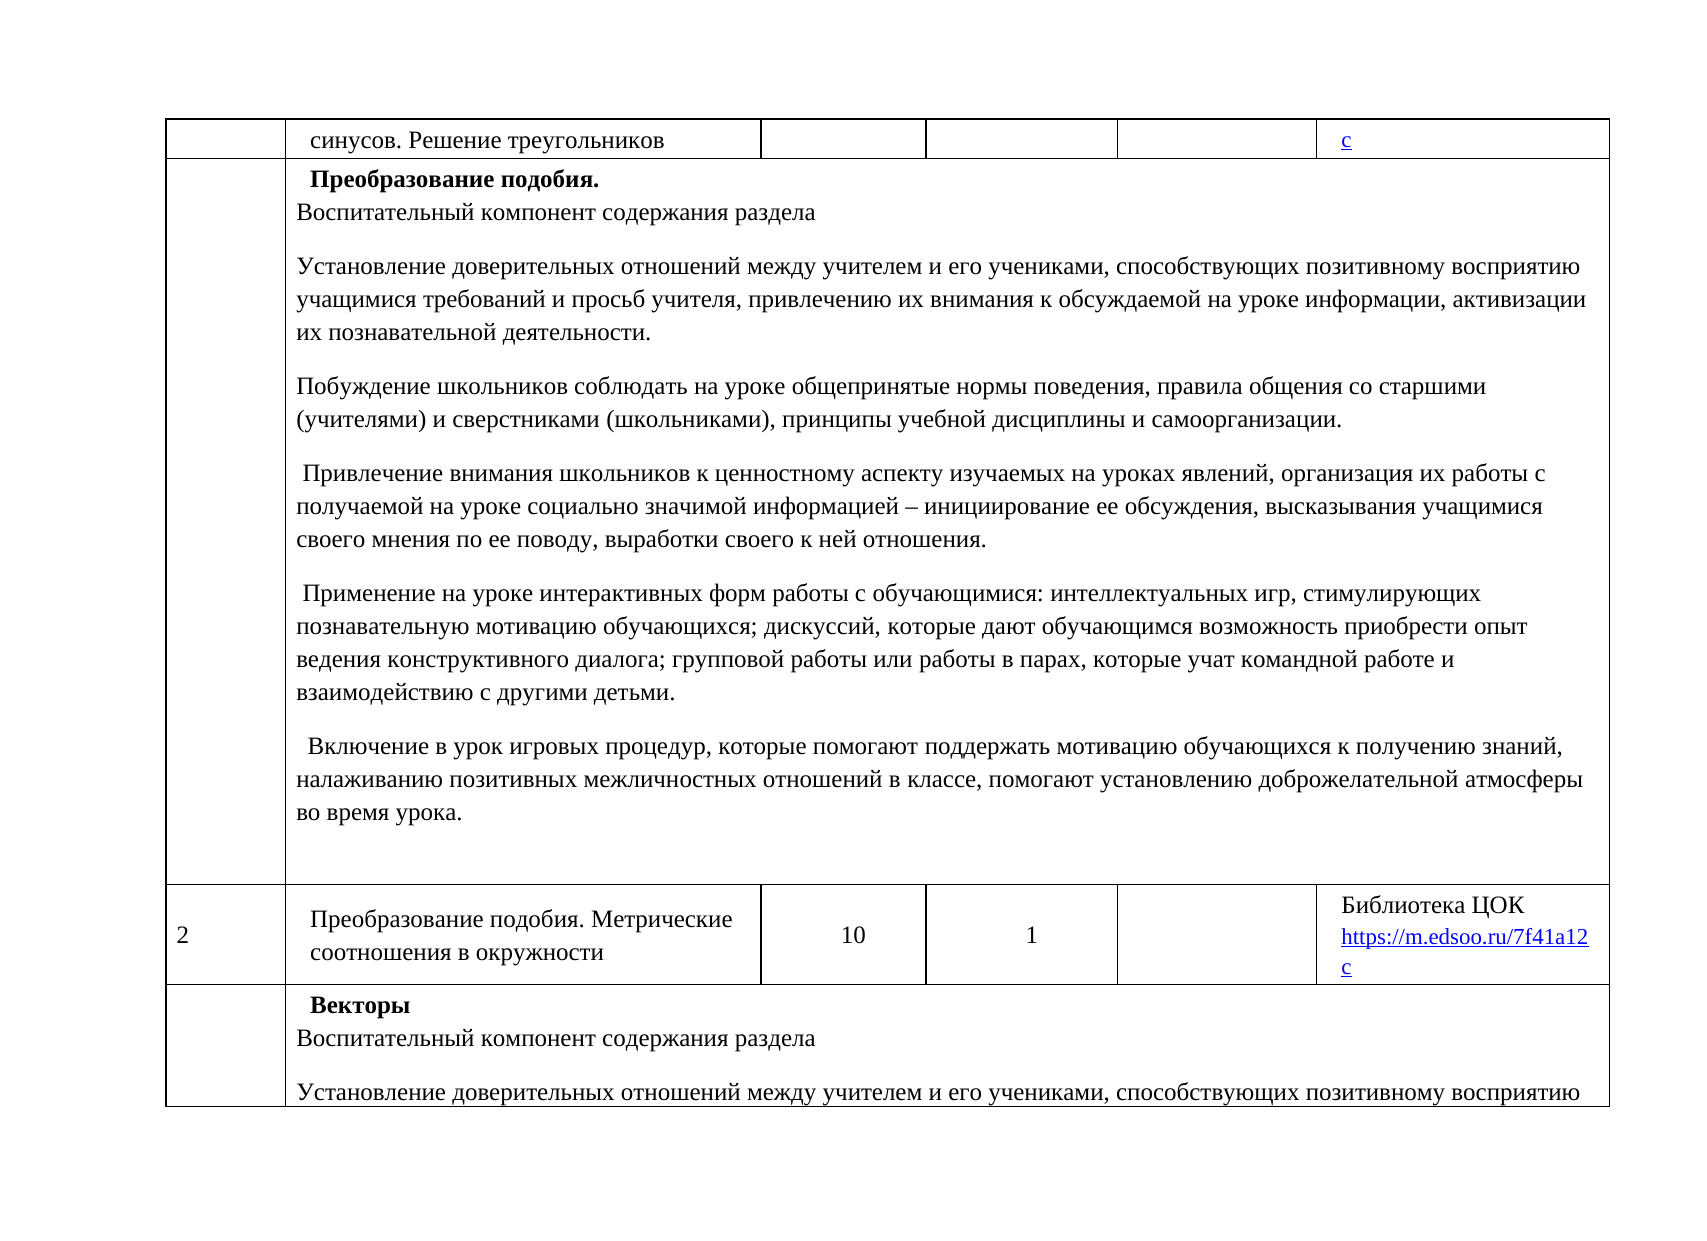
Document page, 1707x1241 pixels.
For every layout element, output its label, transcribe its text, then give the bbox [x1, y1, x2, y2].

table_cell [286, 985, 1609, 1106]
table_cell 2 [167, 885, 285, 983]
table_cell [1118, 885, 1316, 983]
table_cell 10 [762, 885, 925, 983]
table_cell [1118, 120, 1316, 157]
table_cell 1 [927, 885, 1117, 983]
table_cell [1317, 120, 1609, 157]
table_cell 1 [927, 120, 1117, 157]
table_cell [167, 159, 285, 884]
table_cell [167, 985, 285, 1106]
table_cell 16 [762, 120, 925, 157]
table_cell Преобразование подобия. Воспитательный компонент содержания раздела Установление доверительных отношений между учителем и его учениками, способствующих позитивному восприятию учащимися требований и просьб учителя, привлечению их внимания к обсуждаемой на уроке информации, активизации их познавательной деятельности. Побуждение школьников соблюдать на уроке общепринятые нормы поведения, правила общения со старшими (учителями) и сверстниками (школьниками), принципы учебной дисциплины и самоорганизации. Привлечение внимания школьников к ценностному аспекту изучаемых на уроках явлений, организация их работы с получаемой на уроке социально значимой информацией – инициирование ее обсуждения, высказывания учащимися своего мнения по ее поводу, выработки своего к ней отношения. Применение на уроке интерактивных форм работы с обучающимися: интеллектуальных игр, стимулирующих познавательную мотивацию обучающихся; дискуссий, которые дают обучающимся возможность приобрести опыт ведения конструктивного диалога; групповой работы или работы в парах, которые учат командной работе и взаимодействию с другими детьми. Включение в урок игровых процедур, которые помогают поддержать мотивацию обучающихся к получению знаний, налаживанию позитивных межличностных отношений в классе, помогают установлению доброжелательной атмосферы во время урока. [286, 159, 1609, 884]
table_cell 1 [167, 120, 285, 157]
table_cell Библиотека ЦОК https://m.edsoo.ru/7f41a12c [1317, 885, 1609, 983]
table_cell Преобразование подобия. Метрические соотношения в окружности [286, 885, 760, 983]
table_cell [286, 120, 760, 157]
